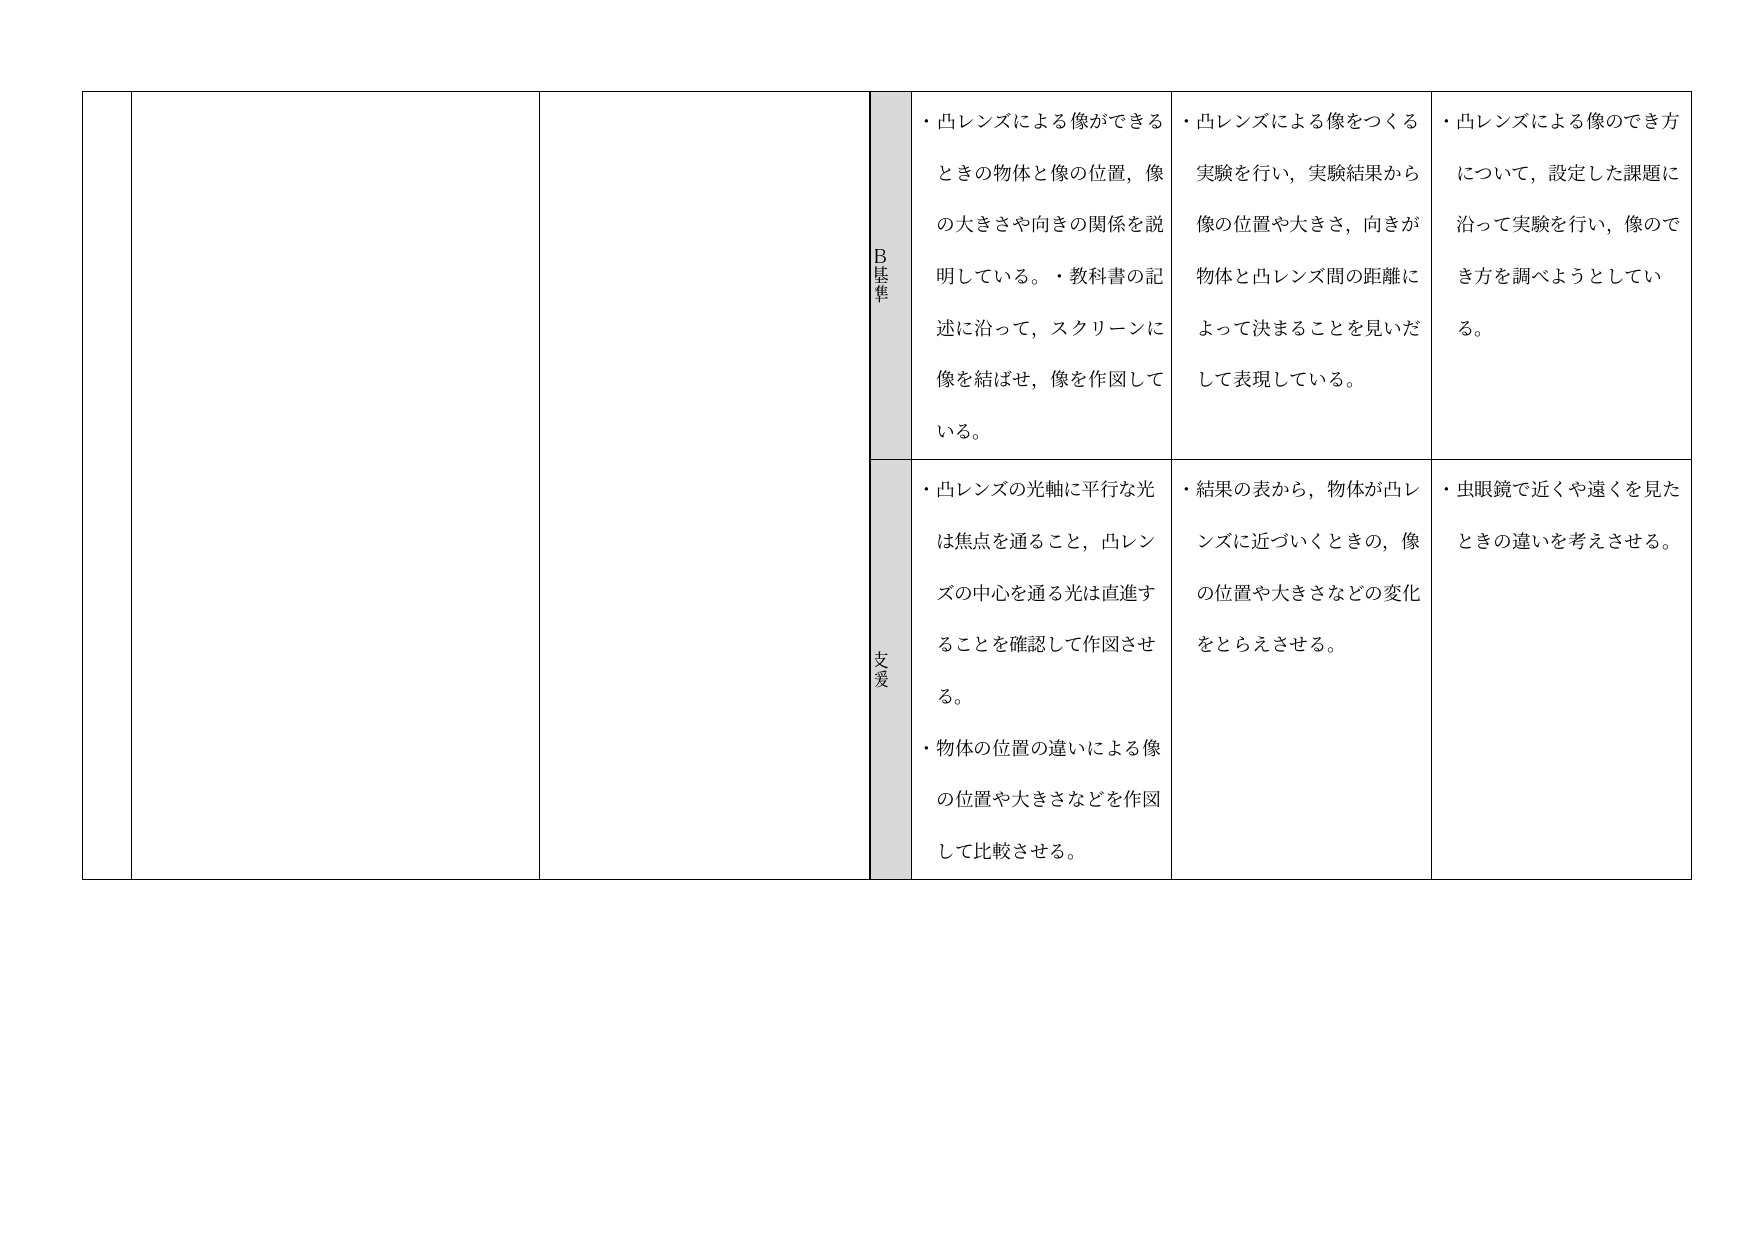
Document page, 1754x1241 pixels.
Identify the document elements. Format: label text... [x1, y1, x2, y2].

table_cell ・虫眼鏡で近くや遠くを見たときの違いを考えさせる。 [1432, 460, 1691, 879]
table_cell ・凸レンズの光軸に平行な光は焦点を通ること，凸レンズの中心を通る光は直進することを確認して作図させる。 ・物体の位置の違いによる像の位置や大きさなどを作図して比較させる。 [912, 460, 1171, 879]
table_cell ・凸レンズによる像をつくる実験を行い，実験結果から像の位置や大きさ，向きが物体と凸レンズ間の距離によって決まることを見いだして表現している。 [1172, 92, 1431, 459]
table_cell Ｂ基準 [871, 92, 911, 459]
table_cell ・凸レンズによる像のでき方について，設定した課題に沿って実験を行い，像のでき方を調べようとしている。 [1432, 92, 1691, 459]
table_cell ・凸レンズによる像ができるときの物体と像の位置，像の大きさや向きの関係を説明している。・教科書の記述に沿って，スクリーンに像を結ばせ，像を作図している。 [912, 92, 1171, 459]
table_cell ・結果の表から，物体が凸レンズに近づいくときの，像の位置や大きさなどの変化をとらえさせる。 [1172, 460, 1431, 879]
table_cell 支援 [871, 460, 911, 879]
